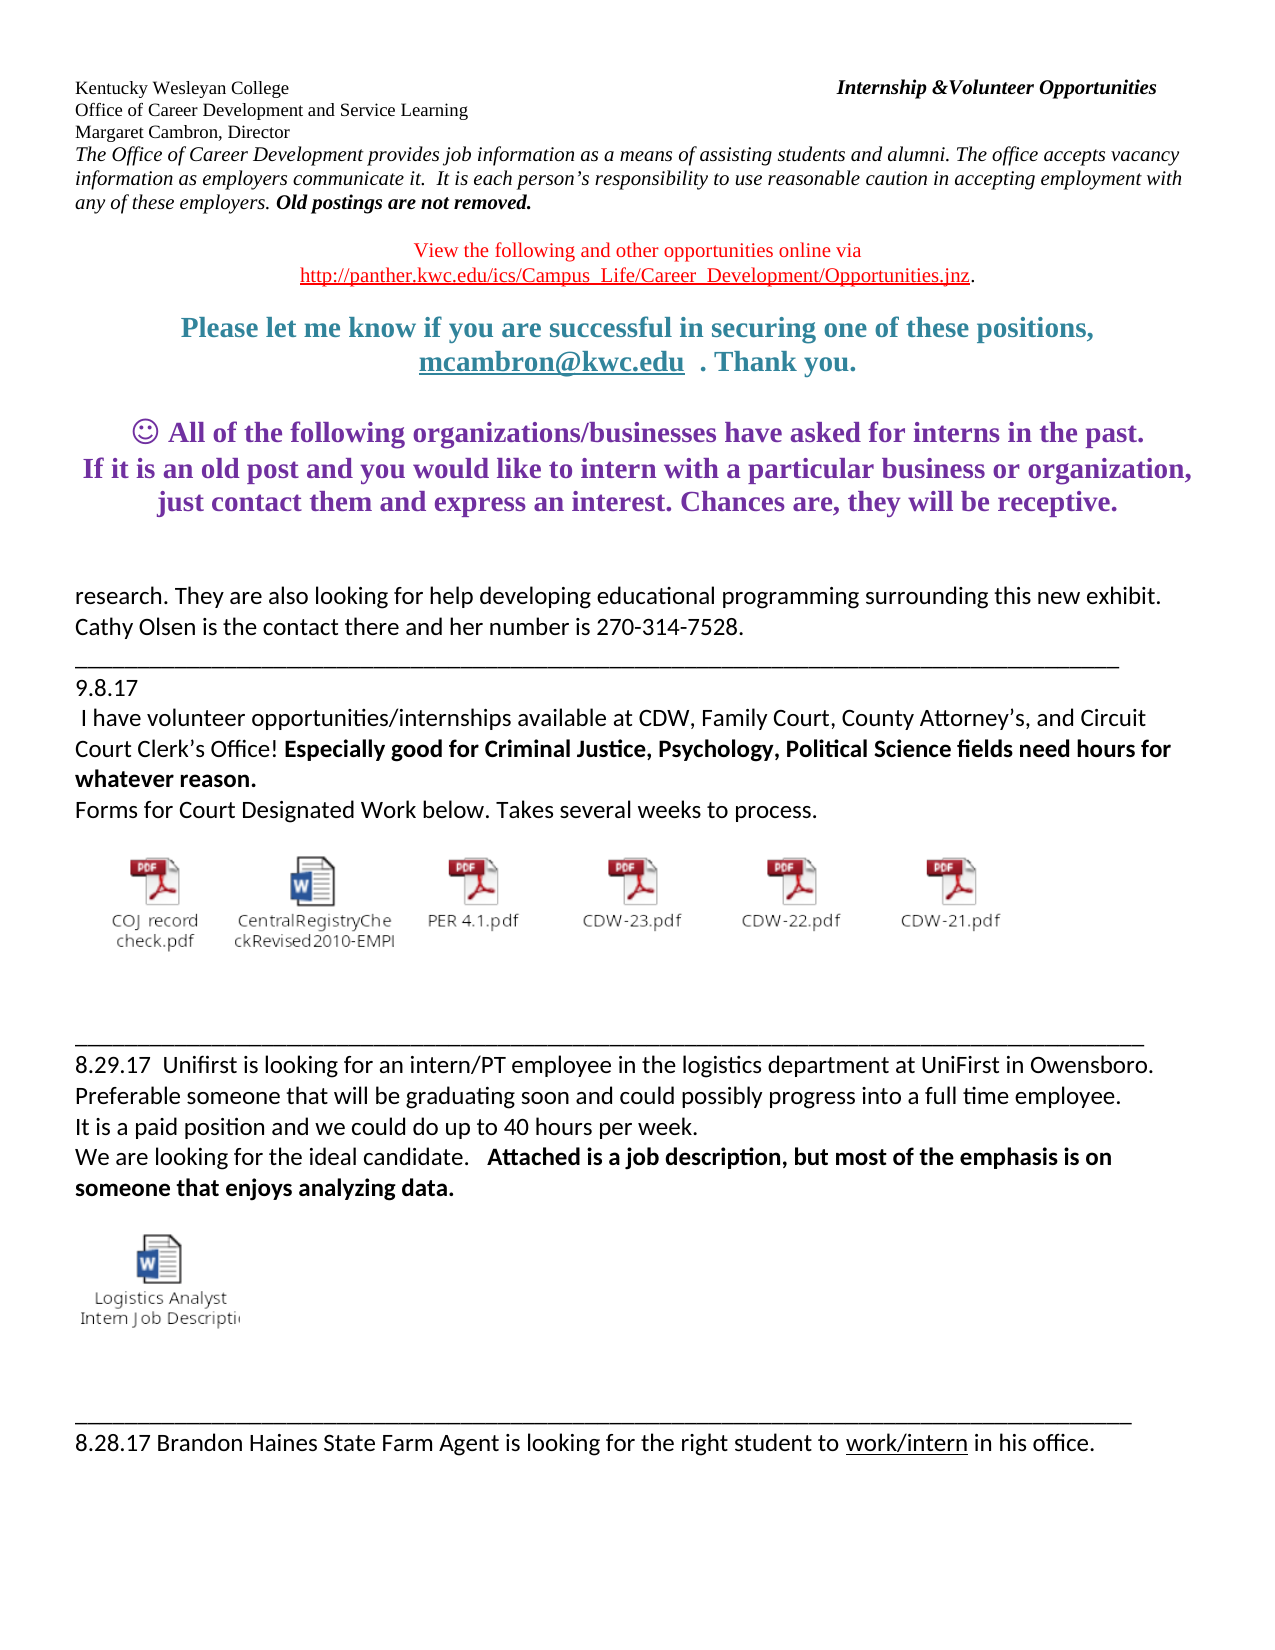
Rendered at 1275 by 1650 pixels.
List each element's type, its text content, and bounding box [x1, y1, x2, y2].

text ______________________________________________________________________________________ [75, 1019, 1200, 1050]
text We are looking for the ideal candidate. Attached is a job description, but most of the emphasis is on someone that enjoys analyzing data. [75, 1141, 1200, 1202]
text Preferable someone that will be graduating soon and could possibly progress into a full time employee. [75, 1080, 1200, 1111]
text Forms for Court Designated Work below. Takes several weeks to process. [75, 794, 1200, 824]
text _____________________________________________________________________________________ [75, 1397, 1200, 1427]
text 9.8.17 Owensboro Museum of Science & History is willing to take on history or education majors that would be willing to help research for their Owensboro/Daviess County exhibit The exhibit is currently being planned and researched. The students would have a lot of flexibility in what time period they wanted to research. They are also looking for help developing educational programming surrounding this new exhibit. Cathy Olsen is the contact there and her number is 270-314-7528. [75, 580, 1200, 641]
text I have volunteer opportunities/internships available at CDW, Family Court, County Attorney’s, and Circuit Court Clerk’s Office! Especially good for Criminal Justice, Psychology, Political Science fields need hours for whatever reason. [75, 702, 1200, 794]
text ____________________________________________________________________________________ [75, 641, 1200, 672]
text 8.28.17 Brandon Haines State Farm Agent is looking for the right student to work/intern in his office. [75, 1427, 1200, 1458]
text 8.29.17 Unifirst is looking for an intern/PT employee in the logistics department at UniFirst in Owensboro. [75, 1050, 1200, 1080]
text It is a paid position and we could do up to 40 hours per week. [75, 1111, 1200, 1141]
text 9.8.17 [75, 672, 1200, 702]
